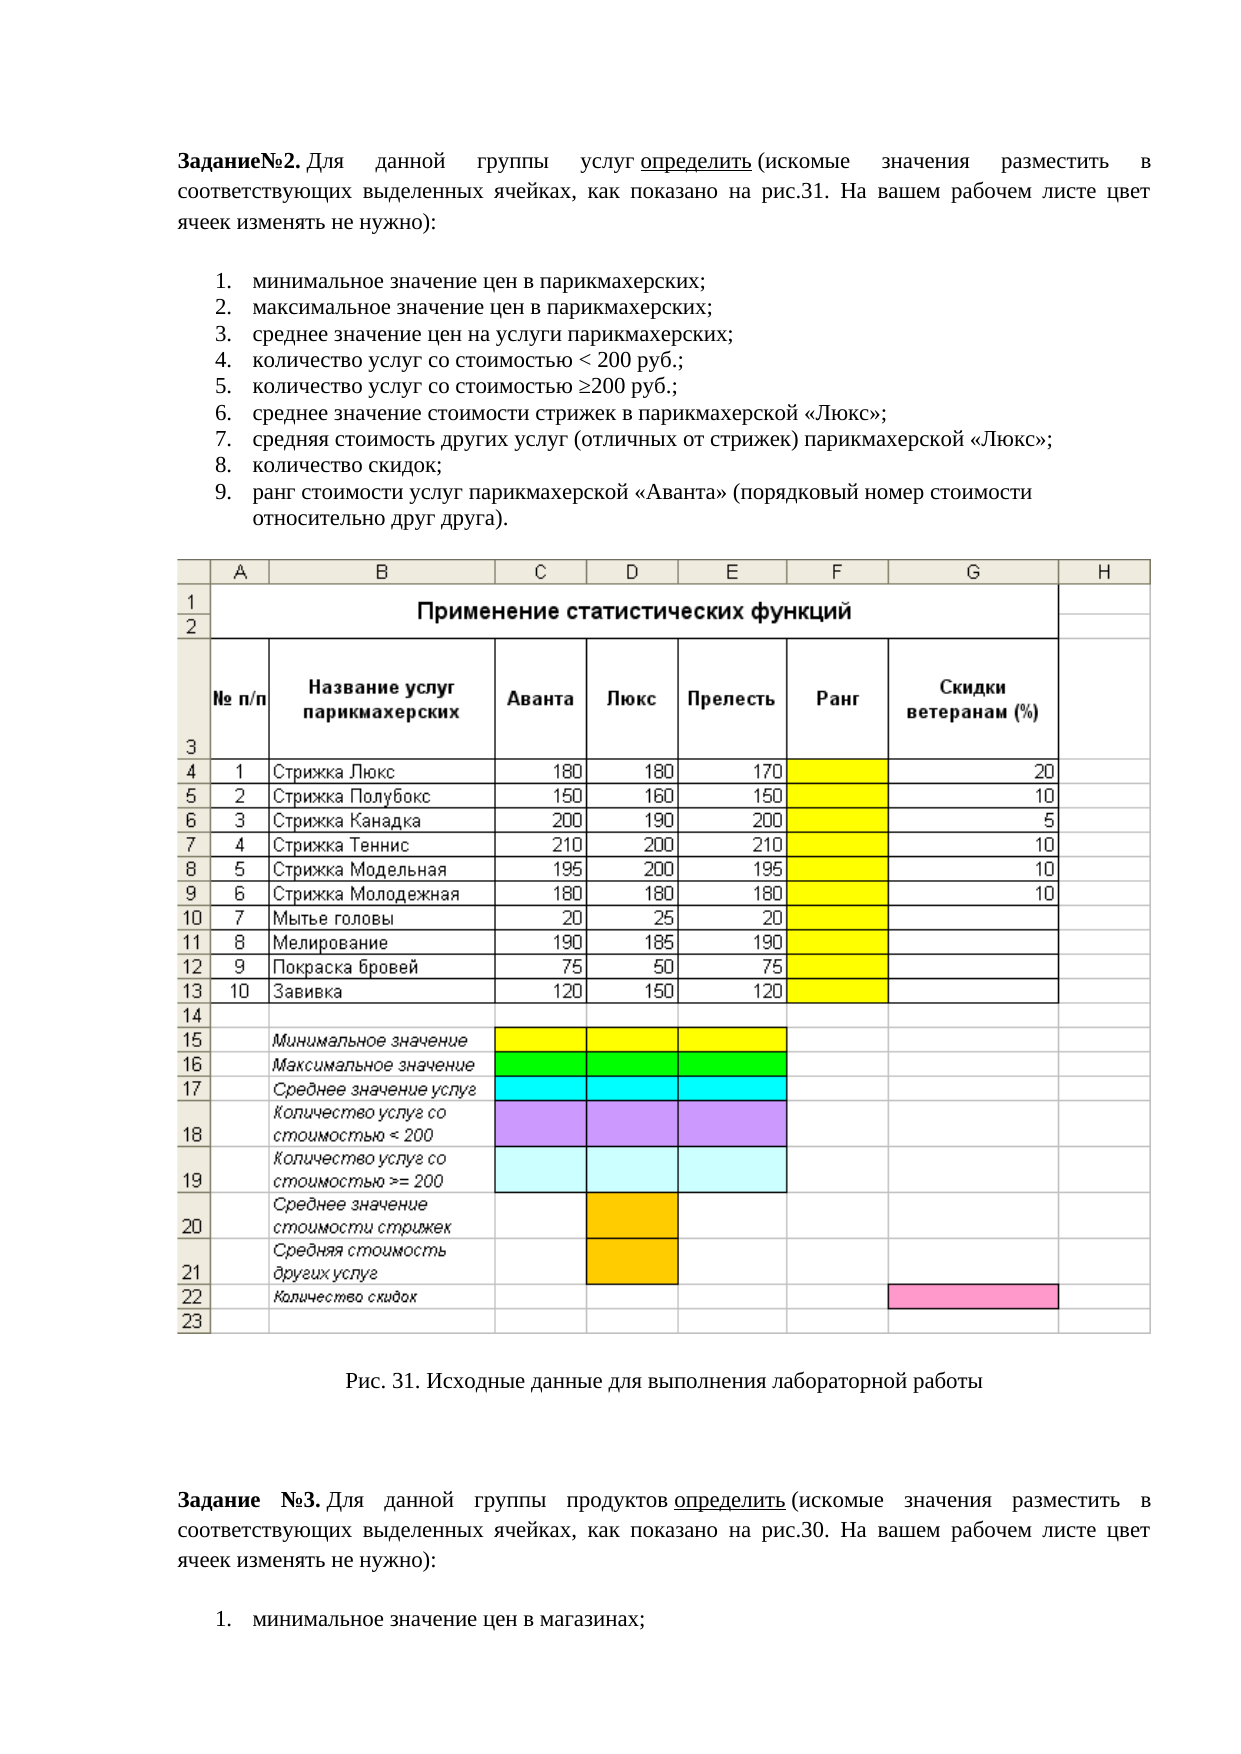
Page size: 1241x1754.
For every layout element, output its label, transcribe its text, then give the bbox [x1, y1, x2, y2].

picture [177, 559, 1151, 1334]
text Рис. 31. Исходные данные для выполнения лабораторной работы [177, 1367, 1152, 1393]
list количество услуг со стоимостью ≥200 руб.; [215, 372, 1152, 399]
text Задание №3. Для данной группы продуктов определить (искомые значения разместить в соответствующих выделенных ячейках, как показано на рис.30. На вашем рабочем листе цвет ячеек изменять не нужно): [177, 1486, 1152, 1572]
list максимальное значение цен в парикмахерских; [215, 293, 1152, 320]
list количество скидок; [215, 452, 1152, 478]
list средняя стоимость других услуг (отличных от стрижек) парикмахерской «Люкс»; [215, 425, 1152, 452]
list среднее значение стоимости стрижек в парикмахерской «Люкс»; [215, 399, 1152, 425]
list минимальное значение цен в магазинах; [215, 1605, 1152, 1632]
text Задание№2. Для данной группы услуг определить (искомые значения разместить в соответствующих выделенных ячейках, как показано на рис.31. На вашем рабочем листе цвет ячеек изменять не нужно): [177, 147, 1152, 234]
list среднее значение цен на услуги парикмахерских; [215, 320, 1152, 346]
list минимальное значение цен в парикмахерских; [215, 267, 1152, 293]
list ранг стоимости услуг парикмахерской «Аванта» (порядковый номер стоимости относительно друг друга). [215, 478, 1152, 531]
list количество услуг со стоимостью < 200 руб.; [215, 346, 1152, 372]
